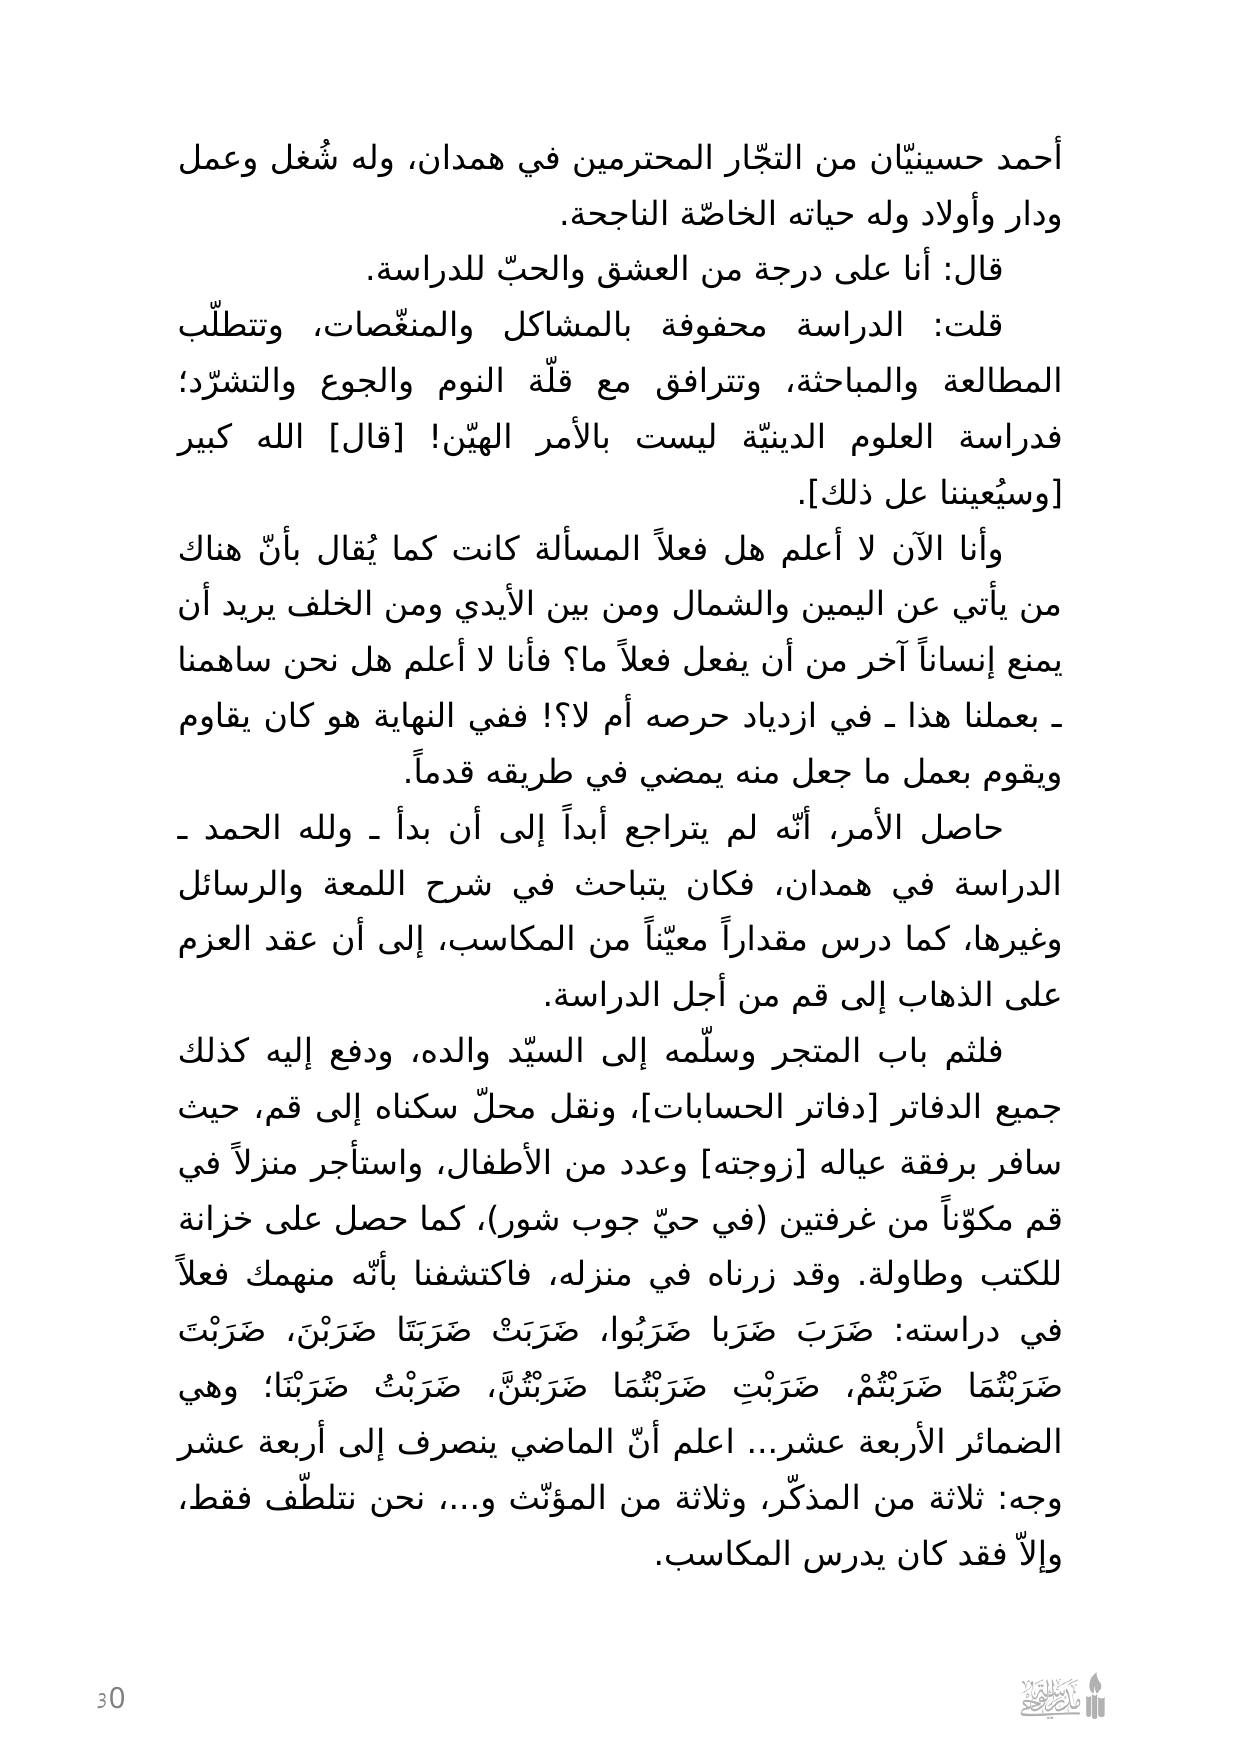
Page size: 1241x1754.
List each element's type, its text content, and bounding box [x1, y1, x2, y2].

text فلثم باب المتجر وسلّمه إلى السيّد والده، ودفع إليه كذلك جميع الدفاتر [دفاتر الحسابات]، ونقل محلّ سكناه إلى قم، حيث سافر برفقة عياله [زوجته] وعدد من الأطفال، واستأجر منزلاً في قم مكوّناً من غرفتين (في حيّ جوب شور)، كما حصل على خزانة للكتب وطاولة. وقد زرناه في منزله، فاكتشفنا بأنّه منهمك فعلاً في دراسته: ضَرَبَ ضَرَبا ضَرَبُوا، ضَرَبَتْ ضَرَبَتَا ضَرَبْنَ، ضَرَبْتَ ضَرَبْتُمَا ضَرَبْتُمْ، ضَرَبْتِ ضَرَبْتُمَا ضَرَبْتُنَّ، ضَرَبْتُ ضَرَبْنَا؛ وهي الضمائر الأربعة عشر... اعلم أنّ الماضي ينصرف إلى أربعة عشر وجه: ثلاثة من المذكّر، وثلاثة من المؤنّث و...، نحن نتلطّف فقط، وإلاّ فقد كان يدرس المكاسب. [177, 1029, 1063, 1587]
text وأنا الآن لا أعلم هل فعلاً المسألة كانت كما يُقال بأنّ هناك من يأتي عن اليمين والشمال ومن بين الأيدي ومن الخلف يريد أن يمنع إنساناً آخر من أن يفعل فعلاً ما؟ فأنا لا أعلم هل نحن ساهمنا ـ بعملنا هذا ـ في ازدياد حرصه أم لا؟! ففي النهاية هو كان يقاوم ويقوم بعمل ما جعل منه يمضي في طريقه قدماً. [177, 527, 1063, 806]
picture [1020, 1672, 1105, 1719]
text قلت: الدراسة محفوفة بالمشاكل والمنغّصات، وتتطلّب المطالعة والمباحثة، وتترافق مع قلّة النوم والجوع والتشرّد؛ فدراسة العلوم الدينيّة ليست بالأمر الهيّن! [قال] الله كبير [وسيُعيننا عل ذلك]. [177, 303, 1063, 527]
text حاصل الأمر، أنّه لم يتراجع أبداً إلى أن بدأ ـ ولله الحمد ـ الدراسة في همدان، فكان يتباحث في شرح اللمعة والرسائل وغيرها، كما درس مقداراً معيّناً من المكاسب، إلى أن عقد العزم على الذهاب إلى قم من أجل الدراسة. [177, 806, 1063, 1029]
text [177, 136, 1063, 247]
text قال: أنا على درجة من العشق والحبّ للدراسة. [177, 247, 1063, 303]
